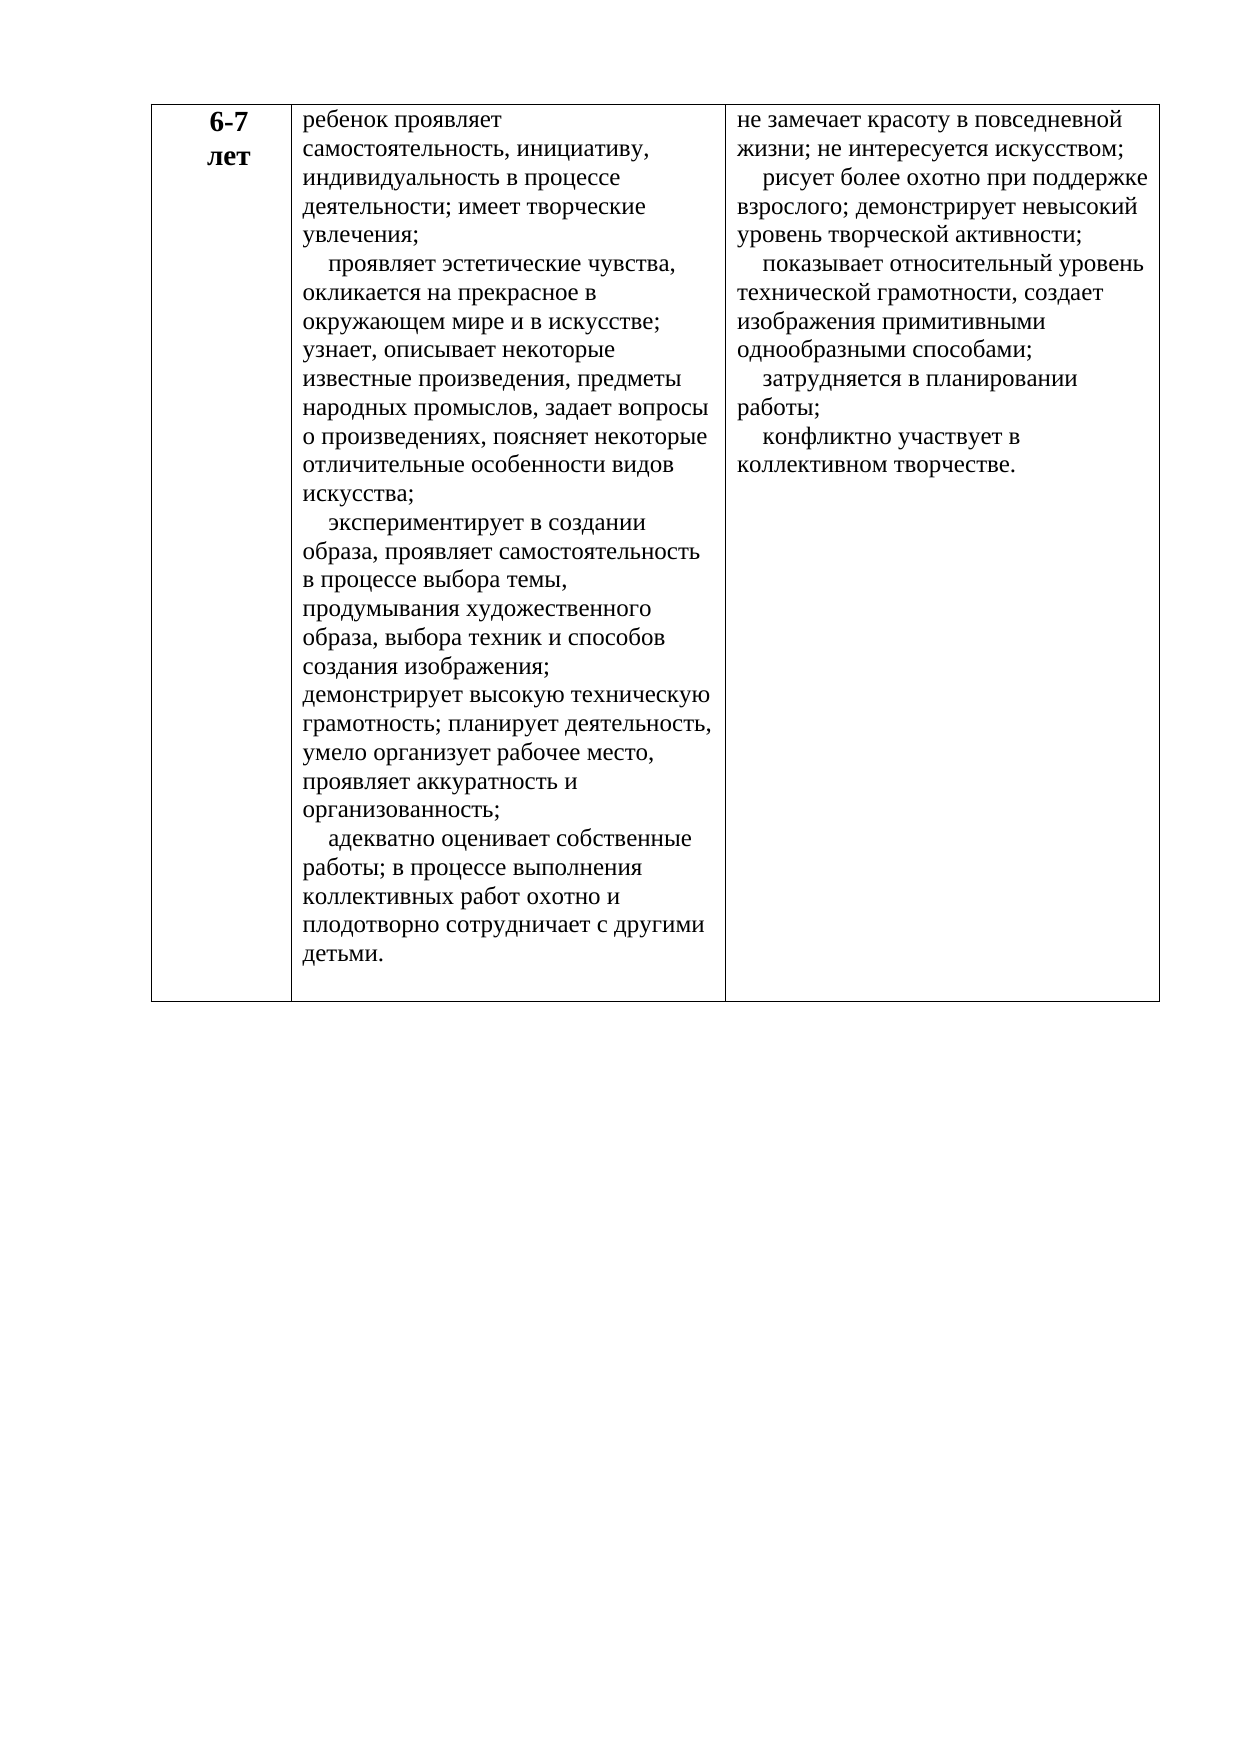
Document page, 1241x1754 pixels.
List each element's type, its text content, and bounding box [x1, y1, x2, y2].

table_header не замечает красоту в повседневной жизни; не интересуется искусством;  рисует более охотно при поддержке взрослого; демонстрирует невысокий уровень творческой активности;  показывает относительный уровень технической грамотности, создает изображения примитивными однообразными способами;  затрудняется в планировании работы;  конфликтно участвует в коллективном творчестве. [726, 105, 1159, 1001]
table_header ребенок проявляет самостоятельность, инициативу, индивидуальность в процессе деятельности; имеет творческие увлечения;  проявляет эстетические чувства, окликается на прекрасное в окружающем мире и в искусстве; узнает, описывает некоторые известные произведения, предметы народных промыслов, задает вопросы о произведениях, поясняет некоторые отличительные особенности видов искусства;  экспериментирует в создании образа, проявляет самостоятельность в процессе выбора темы, продумывания художественного образа, выбора техник и способов создания изображения; демонстрирует высокую техническую грамотность; планирует деятельность, умело организует рабочее место, проявляет аккуратность и организованность;  адекватно оценивает собственные работы; в процессе выполнения коллективных работ охотно и плодотворно сотрудничает с другими детьми. [292, 105, 725, 1001]
table_header 6-7 лет [152, 105, 291, 1001]
